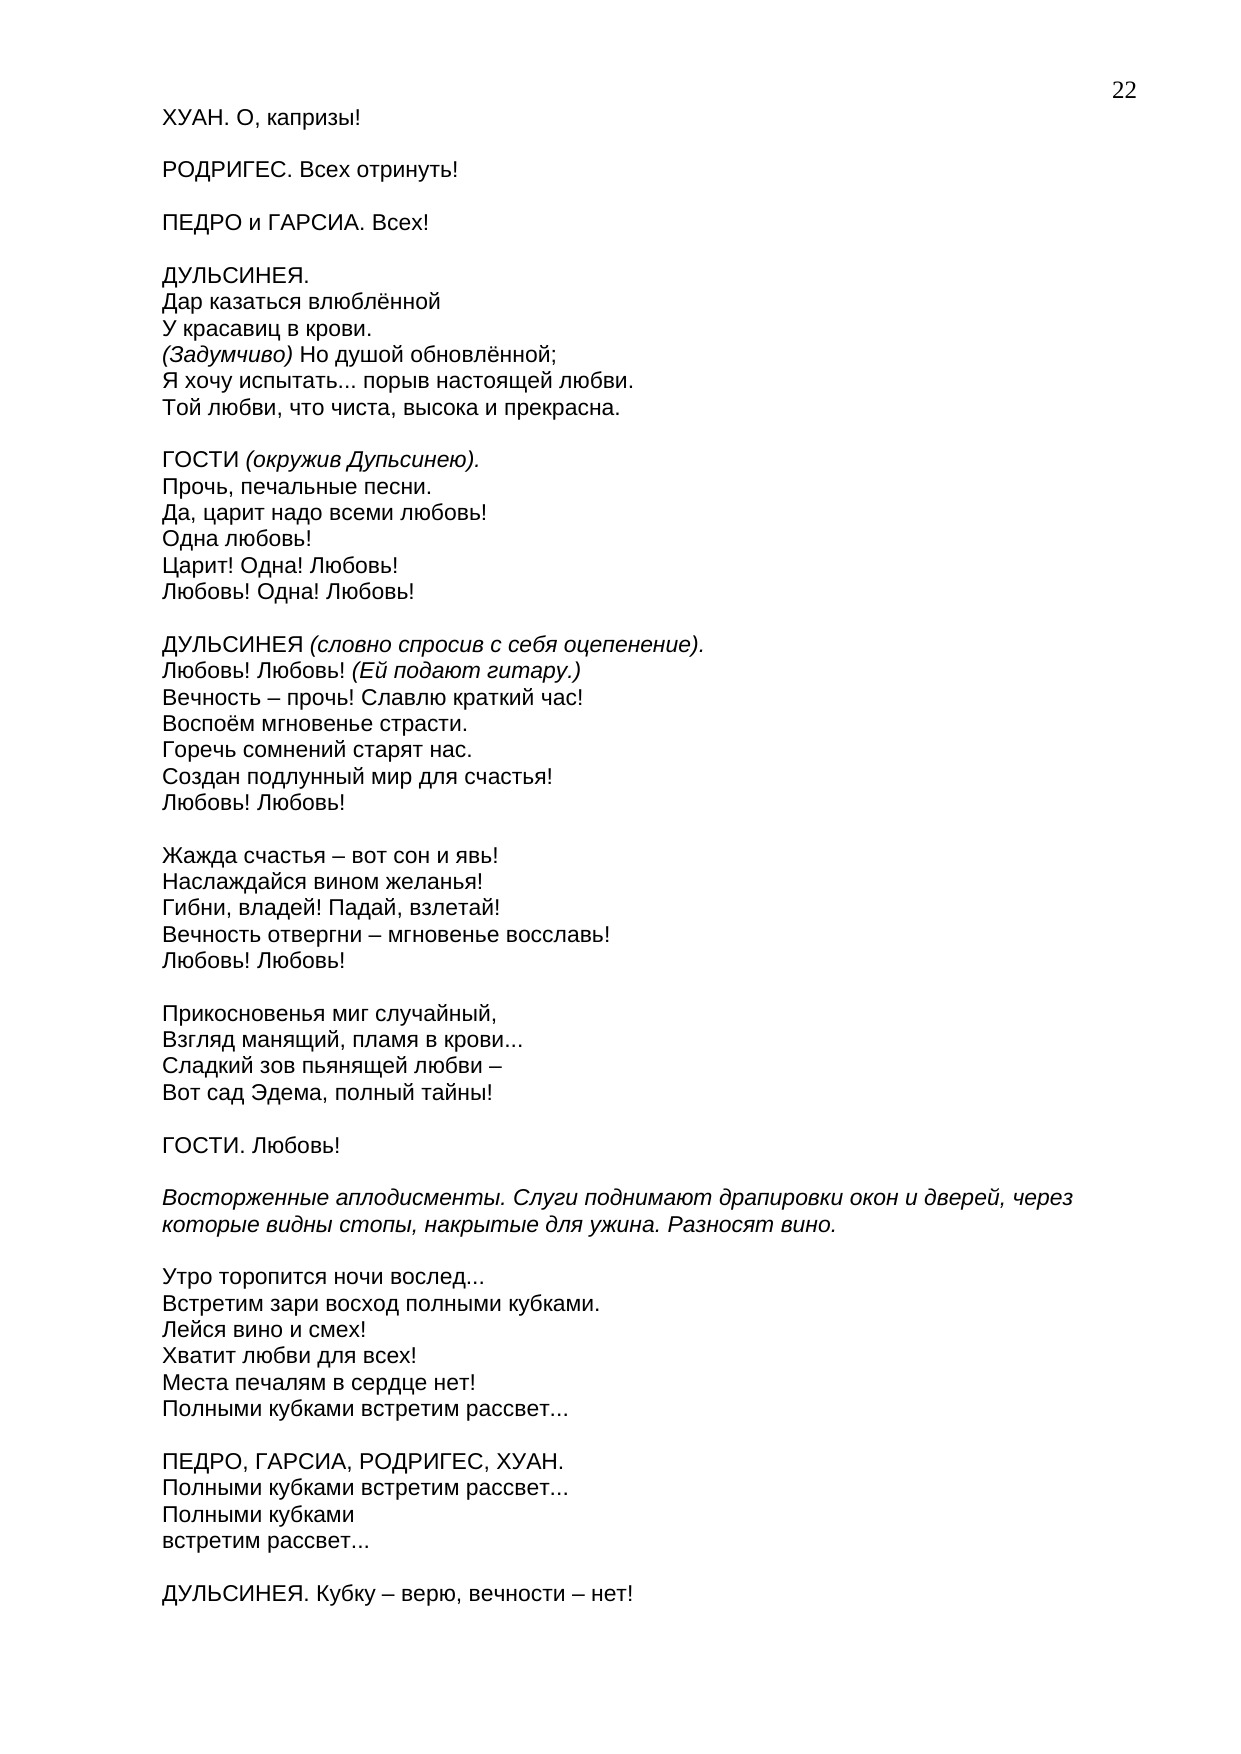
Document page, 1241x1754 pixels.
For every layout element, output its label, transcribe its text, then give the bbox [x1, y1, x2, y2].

text Да, царит надо всеми любовь! [162, 499, 1077, 525]
text Вот сад Эдема, полный тайны! [162, 1079, 1077, 1105]
text Полными кубками [162, 1501, 1077, 1527]
text ГОСТИ (окружив Дупьсинею). [162, 446, 1077, 473]
text Царит! Одна! Любовь! [162, 552, 1077, 578]
text ХУАН. О, капризы! [162, 104, 1077, 130]
text Дар казаться влюблённой [162, 288, 1077, 314]
text ПЕДРО, ГАРСИА, РОДРИГЕС, ХУАН. [162, 1448, 1077, 1474]
text Хватит любви для всех! [162, 1342, 1077, 1369]
text Лейся вино и смех! [162, 1316, 1077, 1342]
text Воспоём мгновенье страсти. [162, 710, 1077, 736]
text Взгляд манящий, пламя в крови... [162, 1026, 1077, 1052]
text Восторженные аплодисменты. Слуги поднимают драпировки окон и дверей, через которые видны стопы, накрытые для ужина. Разносят вино. [162, 1184, 1077, 1237]
text ДУЛЬСИНЕЯ. Кубку – верю, вечности – нет! [162, 1579, 1077, 1606]
text Полными кубками встретим рассвет... [162, 1395, 1077, 1421]
text встретим рассвет... [162, 1527, 1077, 1553]
text РОДРИГЕС. Всех отринуть! [162, 156, 1077, 183]
text Любовь! Любовь! [162, 947, 1077, 973]
text Полными кубками встретим рассвет... [162, 1474, 1077, 1501]
text Я хочу испытать... порыв настоящей любви. [162, 367, 1077, 394]
text Любовь! Одна! Любовь! [162, 578, 1077, 604]
text Жажда счастья – вот сон и явь! [162, 842, 1077, 868]
text Прочь, печальные песни. [162, 473, 1077, 499]
text Той любви, что чиста, высока и прекрасна. [162, 394, 1077, 420]
text Места печалям в сердце нет! [162, 1369, 1077, 1395]
text ДУЛЬСИНЕЯ (словно спросив с себя оцепенение). [162, 631, 1077, 657]
text Горечь сомнений старят нас. [162, 736, 1077, 763]
text ПЕДРО и ГАРСИА. Всех! [162, 209, 1077, 236]
text ДУЛЬСИНЕЯ. [162, 262, 1077, 288]
text (Задумчиво) Но душой обновлённой; [162, 341, 1077, 367]
text Прикосновенья миг случайный, [162, 1000, 1077, 1026]
text Наслаждайся вином желанья! [162, 868, 1077, 894]
text Создан подлунный мир для счастья! [162, 763, 1077, 789]
text Встретим зари восход полными кубками. [162, 1290, 1077, 1316]
text Одна любовь! [162, 525, 1077, 552]
text Утро торопится ночи вослед... [162, 1263, 1077, 1290]
text Вечность отвергни – мгновенье восславь! [162, 921, 1077, 947]
text Сладкий зов пьянящей любви – [162, 1052, 1077, 1079]
text ГОСТИ. Любовь! [162, 1132, 1077, 1158]
text Любовь! Любовь! [162, 789, 1077, 815]
text Любовь! Любовь! (Ей подают гитару.) [162, 657, 1077, 683]
text Вечность – прочь! Славлю краткий час! [162, 683, 1077, 710]
text Гибни, владей! Падай, взлетай! [162, 894, 1077, 921]
text У красавиц в крови. [162, 314, 1077, 341]
